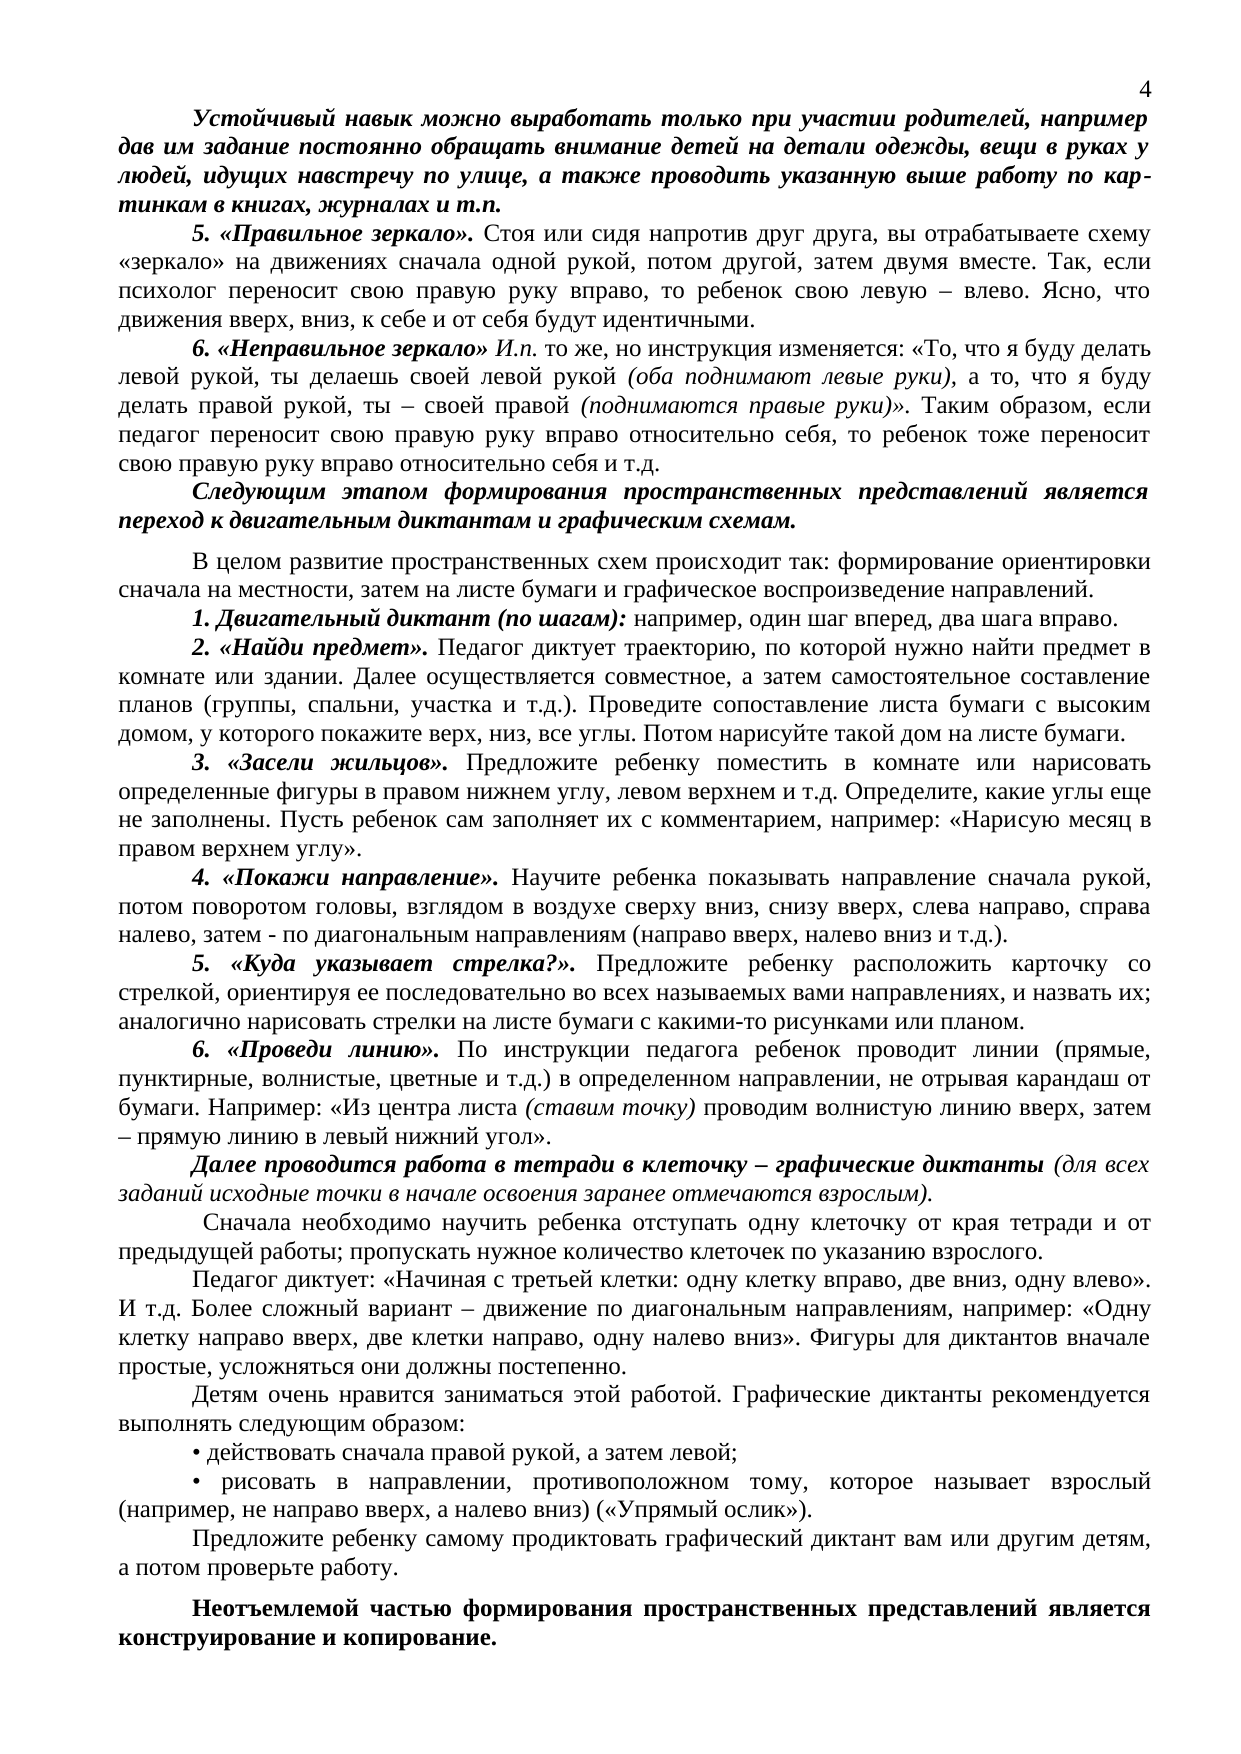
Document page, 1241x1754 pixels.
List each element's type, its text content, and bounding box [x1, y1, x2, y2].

text Предложите ребенку самому продиктовать графический диктант вам или другим детям, а потом проверьте работу. [118, 1523, 1152, 1581]
text 6. «Неправильное зеркало» И.п. то же, но инструкция изменяется: «То, что я буду делать левой рукой, ты делаешь своей левой рукой (оба поднимают левые руки), а то, что я буду делать правой рукой, ты – своей правой (поднимаются правые руки)». Таким образом, если педагог переносит свою правую руку вправо относительно себя, то ребенок тоже переносит свою правую руку вправо относительно себя и т.д. [118, 333, 1152, 476]
text • рисовать в направлении, противоположном тому, которое называет взрослый (например, не направо вверх, а налево вниз) («Упрямый ослик»). [118, 1466, 1152, 1523]
text Устойчивый навык можно выработать только при участии родителей, например дав им задание постоянно обращать внимание детей на детали одежды, вещи в руках у людей, идущих навстречу по улице, а также проводить указанную выше работу по картинкам в книгах, журналах и т.п. [118, 103, 1152, 218]
text Детям очень нравится заниматься этой работой. Графические диктанты рекомендуется выполнять следующим образом: [118, 1379, 1152, 1437]
text 5. «Правильное зеркало». Стоя или сидя напротив друг друга, вы отрабатываете схему «зеркало» на движениях сначала одной рукой, потом другой, затем двумя вместе. Так, если психолог переносит свою правую руку вправо, то ребенок свою левую – влево. Ясно, что движения вверх, вниз, к себе и от себя будут идентичными. [118, 218, 1152, 333]
text В целом развитие пространственных схем происходит так: формирование ориентировки сначала на местности, затем на листе бумаги и графическое воспроизведение направлений. [118, 546, 1152, 603]
text Неотъемлемой частью формирования пространственных представлений является конструирование и копирование. [118, 1593, 1152, 1650]
text • действовать сначала правой рукой, а затем левой; [118, 1437, 1152, 1466]
text 4. «Покажи направление». Научите ребенка показывать направление сначала рукой, потом поворотом головы, взглядом в воздухе сверху вниз, снизу вверх, слева направо, справа налево, затем - по диагональным направлениям (направо вверх, налево вниз и т.д.). [118, 862, 1152, 948]
text Педагог диктует: «Начиная с третьей клетки: одну клетку вправо, две вниз, одну влево». И т.д. Более сложный вариант – движение по диагональным направлениям, например: «Одну клетку направо вверх, две клетки направо, одну налево вниз». Фигуры для диктантов вначале простые, усложняться они должны постепенно. [118, 1264, 1152, 1379]
text 2. «Найди предмет». Педагог диктует траекторию, по которой нужно найти предмет в комнате или здании. Далее осуществляется совместное, а затем самостоятельное составление планов (группы, спальни, участка и т.д.). Проведите сопоставление листа бумаги с высоким домом, у которого покажите верх, низ, все углы. Потом нарисуйте такой дом на листе бумаги. [118, 632, 1152, 747]
text Следующим этапом формирования пространственных представлений является переход к двигательным диктантам и графическим схемам. [118, 476, 1152, 534]
text 6. «Проведи линию». По инструкции педагога ребенок проводит линии (прямые, пунктирные, волнистые, цветные и т.д.) в определенном направлении, не отрывая карандаш от бумаги. Например: «Из центра листа (ставим точку) проводим волнистую линию вверх, затем – прямую линию в левый нижний угол». [118, 1034, 1152, 1149]
text 1. Двигательный диктант (по шагам): например, один шаг вперед, два шага вправо. [118, 603, 1152, 632]
text Далее проводится работа в тетради в клеточку – графические диктанты (для всех заданий исходные точки в начале освоения заранее отмечаются взрослым). [118, 1149, 1152, 1207]
text 3. «Засели жильцов». Предложите ребенку поместить в комнате или нарисовать определенные фигуры в правом нижнем углу, левом верхнем и т.д. Определите, какие углы еще не заполнены. Пусть ребенок сам заполняет их с комментарием, например: «Нарисую месяц в правом верхнем углу». [118, 747, 1152, 862]
text 5. «Куда указывает стрелка?». Предложите ребенку расположить карточку со стрелкой, ориентируя ее последовательно во всех называемых вами направлениях, и назвать их; аналогично нарисовать стрелки на листе бумаги с какими-то рисунками или планом. [118, 948, 1152, 1034]
text Сначала необходимо научить ребенка отступать одну клеточку от края тетради и от предыдущей работы; пропускать нужное количество клеточек по указанию взрослого. [118, 1207, 1152, 1264]
